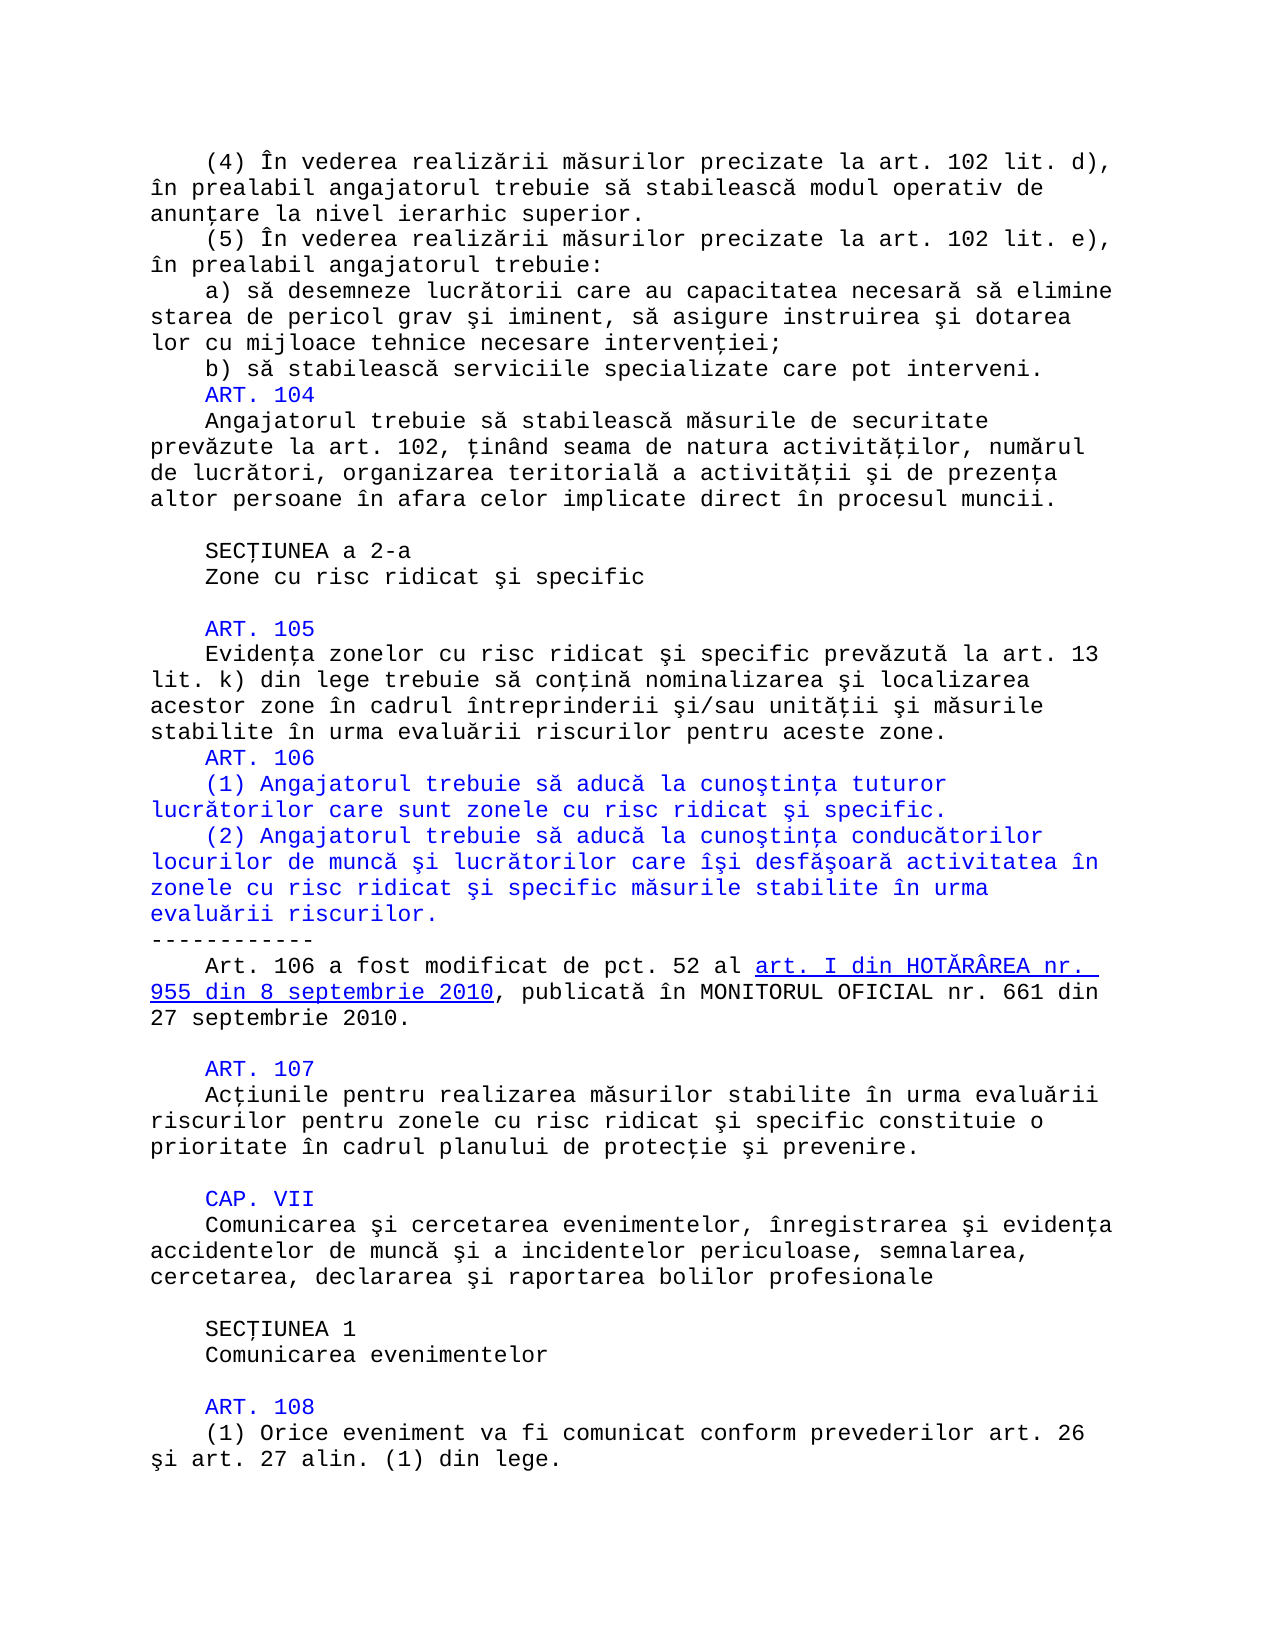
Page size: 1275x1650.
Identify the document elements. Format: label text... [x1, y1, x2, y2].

text ------------ [150, 928, 1125, 954]
text ART. 107 [150, 1058, 1125, 1084]
text SECŢIUNEA 1 [150, 1317, 1125, 1343]
text a) să desemneze lucrătorii care au capacitatea necesară să elimine starea de pericol grav şi iminent, să asigure instruirea şi dotarea lor cu mijloace tehnice necesare intervenţiei; [150, 280, 1125, 357]
text (1) Angajatorul trebuie să aducă la cunoştinţa tuturor lucrătorilor care sunt zonele cu risc ridicat şi specific. [150, 772, 1125, 824]
text CAP. VII [150, 1187, 1125, 1213]
text (1) Orice eveniment va fi comunicat conform prevederilor art. 26 şi art. 27 alin. (1) din lege. [150, 1421, 1125, 1473]
text Comunicarea evenimentelor [150, 1343, 1125, 1369]
text (5) În vederea realizării măsurilor precizate la art. 102 lit. e), în prealabil angajatorul trebuie: [150, 228, 1125, 280]
text Art. 106 a fost modificat de pct. 52 al <LLNK 12010 955 20 302 0 50>art. I din HOTĂRÂREA nr. 955 din 8 septembrie 2010, publicată în MONITORUL OFICIAL nr. 661 din 27 septembrie 2010. [150, 954, 1125, 1032]
text Zone cu risc ridicat şi specific [150, 565, 1125, 591]
text Angajatorul trebuie să stabilească măsurile de securitate prevăzute la art. 102, ţinând seama de natura activităţilor, numărul de lucrători, organizarea teritorială a activităţii şi de prezenţa altor persoane în afara celor implicate direct în procesul muncii. [150, 409, 1125, 513]
text SECŢIUNEA a 2-a [150, 539, 1125, 565]
text Evidenţa zonelor cu risc ridicat şi specific prevăzută la art. 13 lit. k) din lege trebuie să conţină nominalizarea şi localizarea acestor zone în cadrul întreprinderii şi/sau unităţii şi măsurile stabilite în urma evaluării riscurilor pentru aceste zone. [150, 643, 1125, 747]
text (4) În vederea realizării măsurilor precizate la art. 102 lit. d), în prealabil angajatorul trebuie să stabilească modul operativ de anunţare la nivel ierarhic superior. [150, 150, 1125, 228]
text ART. 104 [150, 383, 1125, 409]
text Acţiunile pentru realizarea măsurilor stabilite în urma evaluării riscurilor pentru zonele cu risc ridicat şi specific constituie o prioritate în cadrul planului de protecţie şi prevenire. [150, 1084, 1125, 1162]
text Comunicarea şi cercetarea evenimentelor, înregistrarea şi evidenţa accidentelor de muncă şi a incidentelor periculoase, semnalarea, cercetarea, declararea şi raportarea bolilor profesionale [150, 1213, 1125, 1291]
text (2) Angajatorul trebuie să aducă la cunoştinţa conducătorilor locurilor de muncă şi lucrătorilor care îşi desfăşoară activitatea în zonele cu risc ridicat şi specific măsurile stabilite în urma evaluării riscurilor. [150, 824, 1125, 928]
text b) să stabilească serviciile specializate care pot interveni. [150, 357, 1125, 383]
text ART. 106 [150, 747, 1125, 772]
text ART. 108 [150, 1395, 1125, 1421]
text ART. 105 [150, 617, 1125, 643]
